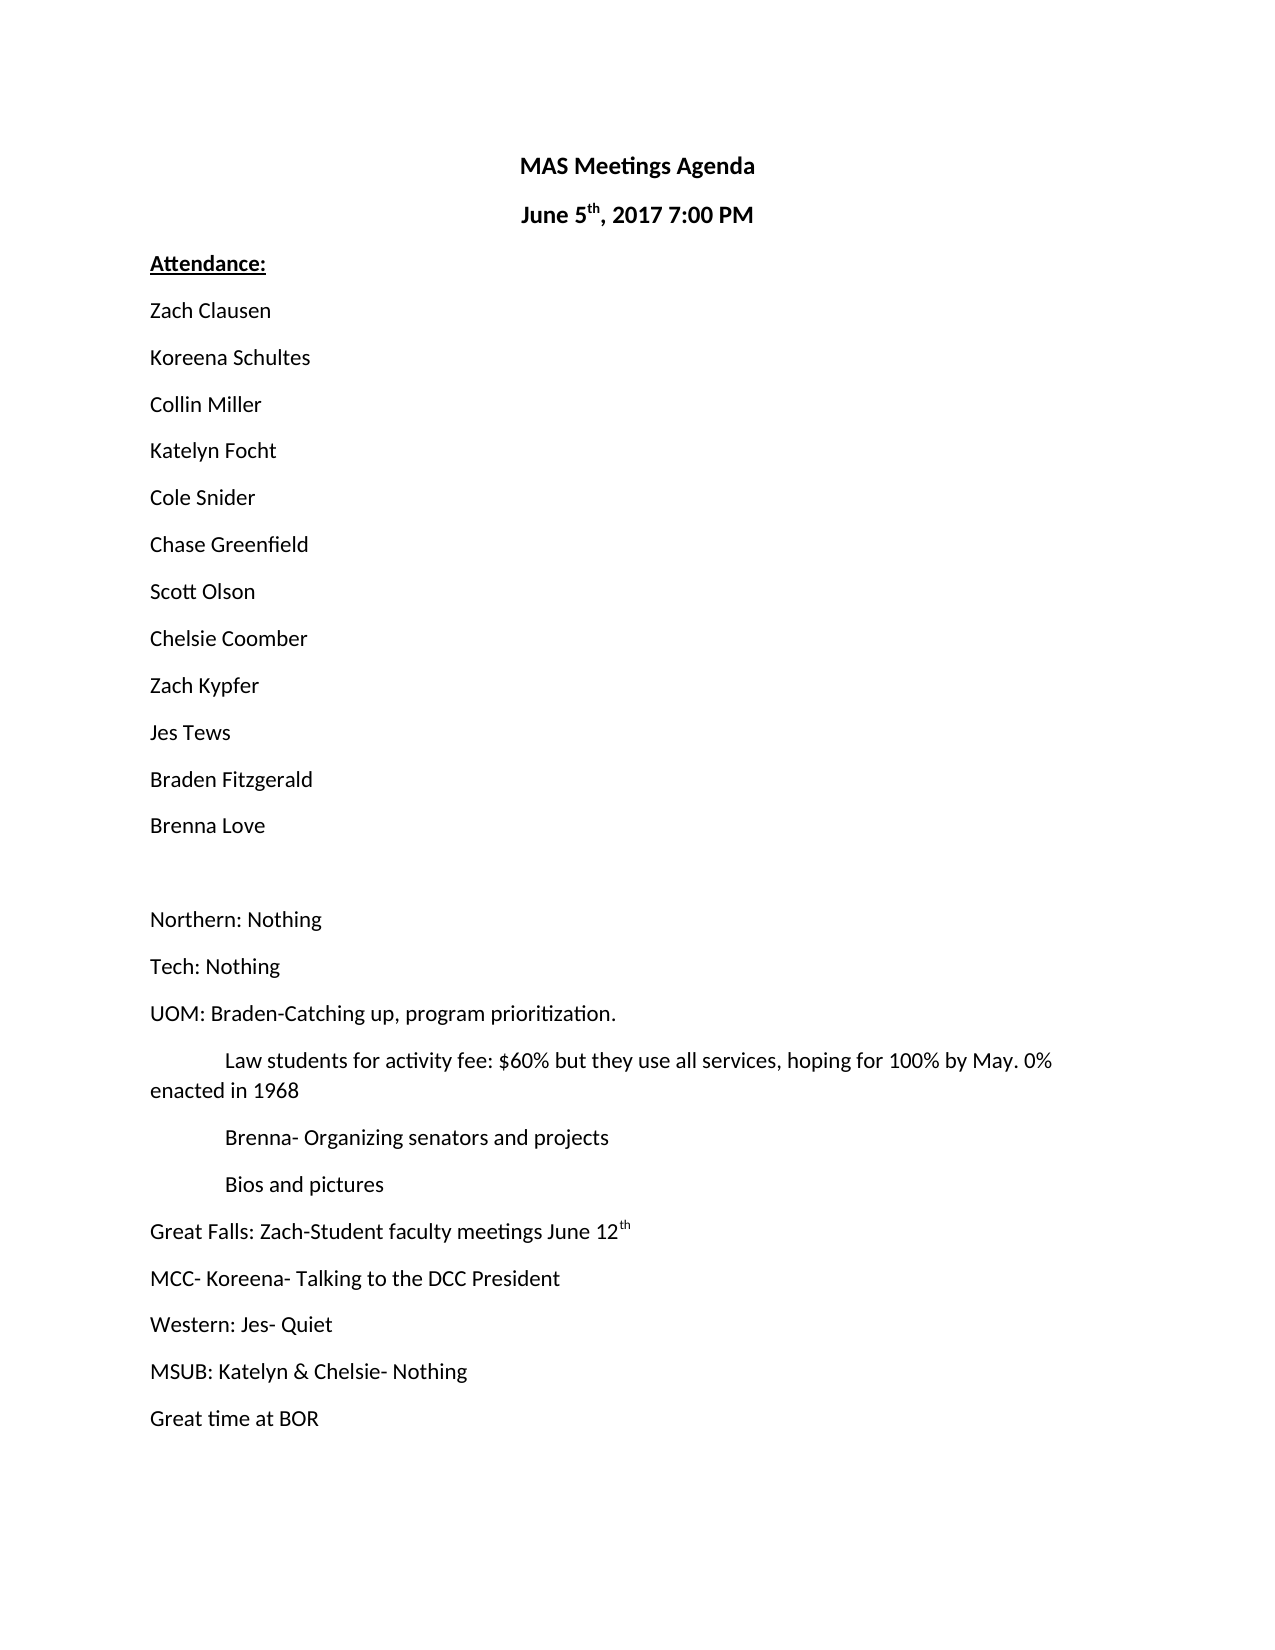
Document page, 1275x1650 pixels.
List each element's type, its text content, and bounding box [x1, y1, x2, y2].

text Brenna- Organizing senators and projects [150, 1123, 1125, 1151]
text Collin Miller [150, 390, 1125, 418]
text Chase Greenfield [150, 530, 1125, 558]
text Zach Kypfer [150, 671, 1125, 699]
text Braden Fitzgerald [150, 765, 1125, 793]
text Chelsie Coomber [150, 624, 1125, 652]
text Scott Olson [150, 577, 1125, 605]
text Great Falls: Zach-Student faculty meetings June 12th [150, 1217, 1125, 1245]
text Bios and pictures [150, 1170, 1125, 1198]
text MCC- Koreena- Talking to the DCC President [150, 1264, 1125, 1292]
text Great time at BOR [150, 1404, 1125, 1432]
text Jes Tews [150, 718, 1125, 746]
text UOM: Braden-Catching up, program prioritization. [150, 999, 1125, 1027]
text MSUB: Katelyn & Chelsie- Nothing [150, 1357, 1125, 1386]
text Katelyn Focht [150, 437, 1125, 465]
text Law students for activity fee: $60% but they use all services, hoping for 100% by May. 0% enacted in 1968 [150, 1046, 1125, 1104]
text Koreena Schultes [150, 343, 1125, 371]
text Brenna Love [150, 812, 1125, 840]
text Western: Jes- Quiet [150, 1311, 1125, 1339]
text MAS Meetings Agenda [150, 150, 1125, 181]
text Cole Snider [150, 483, 1125, 512]
text Tech: Nothing [150, 952, 1125, 980]
text Zach Clausen [150, 296, 1125, 324]
text June 5th, 2017 7:00 PM [150, 199, 1125, 230]
text Northern: Nothing [150, 905, 1125, 933]
text Attendance: [150, 249, 1125, 277]
